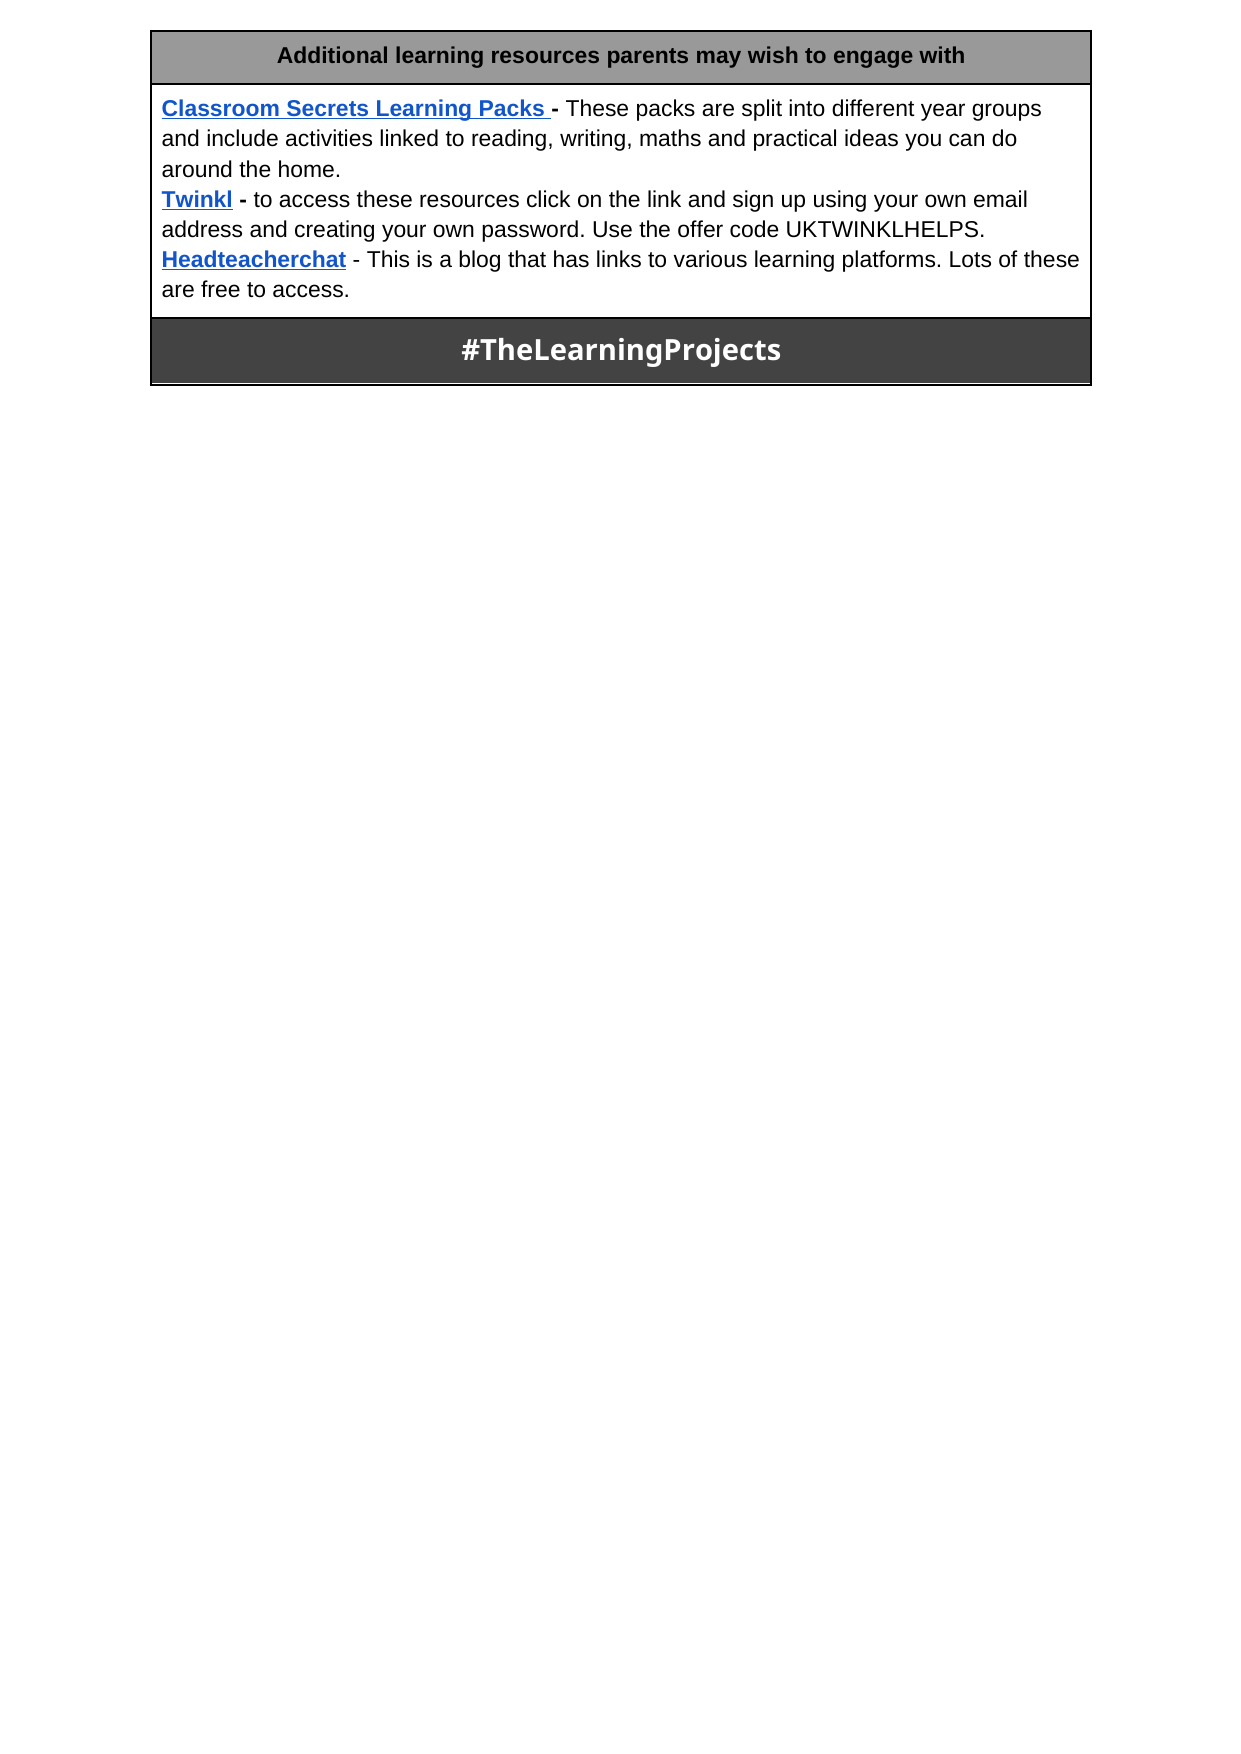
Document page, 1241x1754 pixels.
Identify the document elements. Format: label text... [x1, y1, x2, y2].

table_cell Additional learning resources parents may wish to engage with [152, 32, 1090, 83]
table_cell Classroom Secrets Learning Packs - These packs are split into different year groups and include activities linked to reading, writing, maths and practical ideas you can do around the home. Twinkl - to access these resources click on the link and sign up using your own email address and creating your own password. Use the offer code UKTWINKLHELPS. Headteacherchat - This is a blog that has links to various learning platforms. Lots of these are free to access. [152, 85, 1090, 317]
table_cell #TheLearningProjects [152, 319, 1090, 383]
